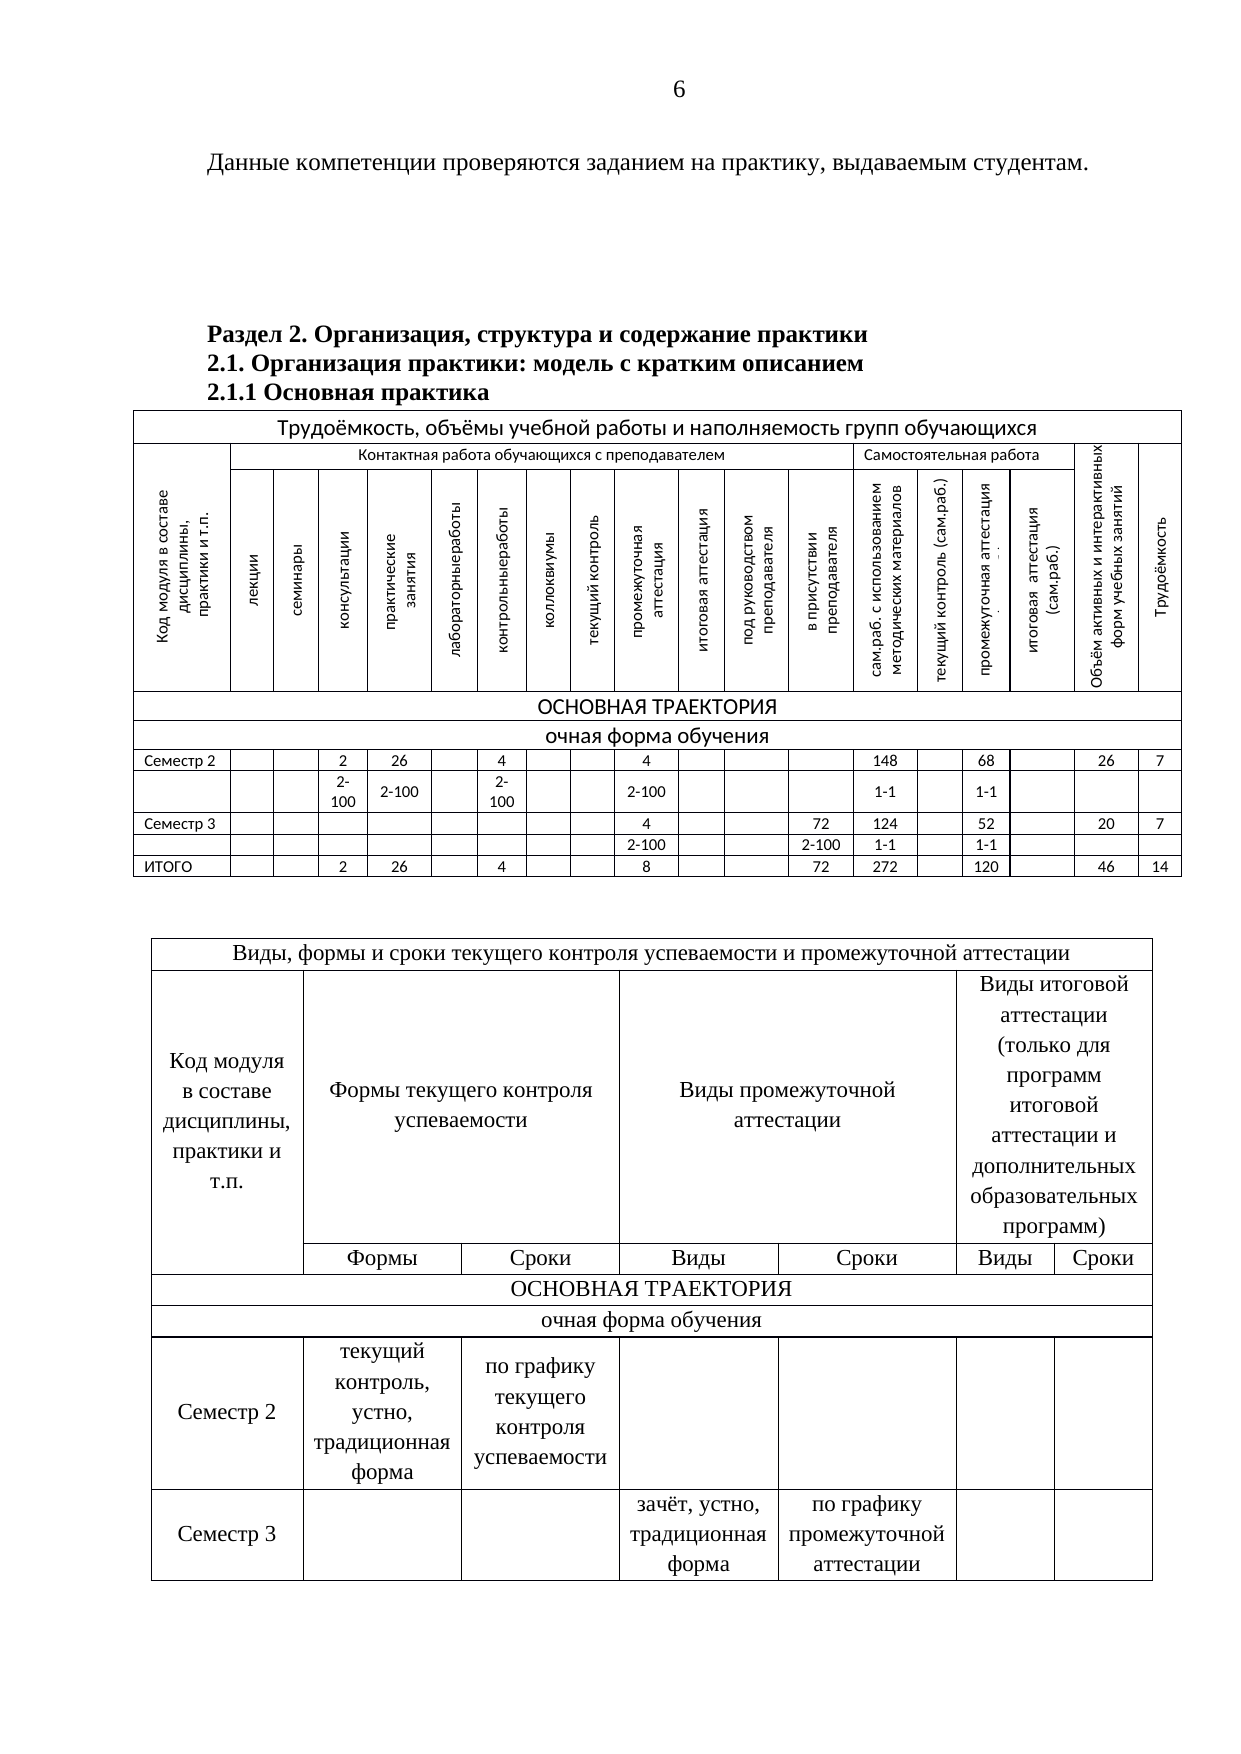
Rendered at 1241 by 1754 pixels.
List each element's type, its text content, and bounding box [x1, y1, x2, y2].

table_cell [571, 856, 614, 876]
table_cell 2-100 [478, 771, 526, 812]
table_cell по графику текущего контроля успеваемости [462, 1338, 619, 1488]
table_cell 2-100 [615, 835, 678, 855]
table_cell текущий контроль [571, 470, 614, 691]
table_cell Код модуля в составе дисциплины, практики и т.п. [134, 444, 230, 691]
table_cell [725, 856, 788, 876]
table_cell по графику промежуточной аттестации [779, 1490, 956, 1580]
table_cell Трудоёмкость [1139, 444, 1181, 691]
table_cell [789, 771, 853, 812]
table_cell 4 [478, 856, 526, 876]
table_cell [679, 771, 724, 812]
table_cell [231, 835, 273, 855]
table_cell [134, 835, 230, 855]
table_cell 46 [1075, 856, 1138, 876]
table_cell [231, 813, 273, 833]
table_cell [679, 835, 724, 855]
table_cell [274, 771, 318, 812]
table_cell 72 [789, 813, 853, 833]
table_cell Самостоятельная работа [854, 444, 1074, 469]
table_cell 68 [963, 750, 1009, 770]
table_cell под руководством преподавателя [725, 470, 788, 691]
table_cell Семестр 3 [152, 1490, 303, 1580]
table_cell [918, 856, 962, 876]
table_cell практические занятия [368, 470, 431, 691]
table_cell 1-1 [963, 835, 1009, 855]
table_cell [1139, 771, 1181, 812]
table_cell 7 [1139, 813, 1181, 833]
table_cell Семестр 2 [134, 750, 230, 770]
table_cell Виды [620, 1244, 778, 1274]
table_cell сам.раб. с использованием методических материалов [854, 470, 917, 691]
table_cell 72 [789, 856, 853, 876]
table_cell [527, 771, 570, 812]
table_cell 2-100 [319, 771, 367, 812]
table_cell коллоквиумы [527, 470, 570, 691]
table_cell семинары [274, 470, 318, 691]
table_cell [432, 835, 477, 855]
table_cell Сроки [462, 1244, 619, 1274]
table_cell [1011, 750, 1074, 770]
table_cell 26 [368, 856, 431, 876]
table_cell зачёт, устно, традиционная форма [620, 1490, 778, 1580]
table_cell 2 [319, 750, 367, 770]
table_cell [319, 813, 367, 833]
table_cell [462, 1490, 619, 1580]
table_cell Виды [957, 1244, 1054, 1274]
table_cell текущий контроль, устно, традиционная форма [304, 1338, 461, 1488]
table_cell [527, 750, 570, 770]
table_cell [478, 813, 526, 833]
table_cell [957, 1338, 1054, 1488]
table_cell Контактная работа обучающихся с преподавателем [231, 444, 853, 469]
table_cell [274, 835, 318, 855]
table_cell [1075, 771, 1138, 812]
table_cell 1-1 [854, 835, 917, 855]
table_cell текущий контроль (сам.раб.) [918, 470, 962, 691]
table_cell [368, 813, 431, 833]
table_cell 4 [478, 750, 526, 770]
table_cell 120 [963, 856, 1009, 876]
table_cell [571, 813, 614, 833]
table_cell [274, 750, 318, 770]
table_cell [571, 771, 614, 812]
table_cell [1139, 835, 1181, 855]
table_cell контрольныеработы [478, 470, 526, 691]
table_cell 1-1 [963, 771, 1009, 812]
table_cell Сроки [779, 1244, 956, 1274]
table_cell [1055, 1338, 1152, 1488]
table_cell [231, 771, 273, 812]
table_cell [368, 835, 431, 855]
table_cell итоговая аттестация (сам.раб.) [1011, 470, 1074, 691]
table_cell [304, 1490, 461, 1580]
text 2.1. Организация практики: модель с кратким описанием [207, 348, 1152, 377]
table_cell [725, 750, 788, 770]
table_cell 20 [1075, 813, 1138, 833]
table_cell [478, 835, 526, 855]
table_header Виды, формы и сроки текущего контроля успеваемости и промежуточной аттестации [152, 939, 1152, 969]
table_cell [274, 813, 318, 833]
table_header Трудоёмкость, объёмы учебной работы и наполняемость групп обучающихся [134, 411, 1181, 443]
table_cell [1011, 813, 1074, 833]
table_cell 26 [1075, 750, 1138, 770]
table_cell Виды промежуточной аттестации [620, 971, 956, 1242]
table_cell лекции [231, 470, 273, 691]
table_cell [725, 771, 788, 812]
table_cell очная форма обучения [134, 721, 1181, 749]
table_cell [679, 856, 724, 876]
table_cell 4 [615, 813, 678, 833]
table_cell 14 [1139, 856, 1181, 876]
table_cell лабораторныеработы [432, 470, 477, 691]
table_cell [432, 771, 477, 812]
table_cell [1055, 1490, 1152, 1580]
table_cell ИТОГО [134, 856, 230, 876]
table_cell [725, 835, 788, 855]
table_cell [1075, 835, 1138, 855]
table_cell Сроки [1055, 1244, 1152, 1274]
table_cell 4 [615, 750, 678, 770]
table_cell [1011, 835, 1074, 855]
table_cell 272 [854, 856, 917, 876]
table_cell [571, 750, 614, 770]
table_cell Семестр 3 [134, 813, 230, 833]
table_cell [432, 750, 477, 770]
table_cell [571, 835, 614, 855]
table_cell [789, 750, 853, 770]
table_cell [679, 813, 724, 833]
table_cell 124 [854, 813, 917, 833]
text 2.1.1 Основная практика [207, 377, 1152, 406]
table_cell ОСНОВНАЯ ТРАЕКТОРИЯ [152, 1275, 1152, 1305]
table_cell промежуточная аттестация [615, 470, 678, 691]
table_cell ОСНОВНАЯ ТРАЕКТОРИЯ [134, 692, 1181, 720]
table_cell в присутствии преподавателя [789, 470, 853, 691]
table_cell Семестр 2 [152, 1338, 303, 1488]
table_cell [918, 771, 962, 812]
table_cell 2 [319, 856, 367, 876]
table_cell [679, 750, 724, 770]
table_cell [274, 856, 318, 876]
text Раздел 2. Организация, структура и содержание практики [207, 319, 1152, 348]
table_cell очная форма обучения [152, 1306, 1152, 1336]
table_cell Виды итоговой аттестации (только для программ итоговой аттестации и дополнительных образовательных программ) [957, 971, 1152, 1242]
table_cell 8 [615, 856, 678, 876]
table_cell [527, 856, 570, 876]
table_cell [957, 1490, 1054, 1580]
table_cell Формы [304, 1244, 461, 1274]
table_cell [725, 813, 788, 833]
table_cell 148 [854, 750, 917, 770]
table_cell Объём активных и интерактивных форм учебных занятий [1075, 444, 1138, 691]
table_cell 7 [1139, 750, 1181, 770]
table_cell [231, 856, 273, 876]
table_cell [432, 856, 477, 876]
table_cell 26 [368, 750, 431, 770]
table_cell [918, 813, 962, 833]
table_cell промежуточная аттестация (сам.раб.) [963, 470, 1009, 691]
table_cell [134, 771, 230, 812]
table_cell [918, 750, 962, 770]
table_cell 2-100 [615, 771, 678, 812]
table_cell [779, 1338, 956, 1488]
table_cell итоговая аттестация [679, 470, 724, 691]
table_cell 2-100 [368, 771, 431, 812]
table_cell Код модуля в составе дисциплины, практики и т.п. [152, 971, 303, 1274]
table_cell [918, 835, 962, 855]
table_cell 1-1 [854, 771, 917, 812]
table_cell [319, 835, 367, 855]
text Данные компетенции проверяются заданием на практику, выдаваемым студентам. [207, 147, 1152, 176]
table_cell [432, 813, 477, 833]
table_cell консультации [319, 470, 367, 691]
table_cell [1011, 771, 1074, 812]
table_cell 52 [963, 813, 1009, 833]
table_cell [527, 813, 570, 833]
table_cell [1011, 856, 1074, 876]
table_cell [231, 750, 273, 770]
table_cell [620, 1338, 778, 1488]
table_cell 2-100 [789, 835, 853, 855]
table_cell [527, 835, 570, 855]
table_cell Формы текущего контроля успеваемости [304, 971, 619, 1242]
